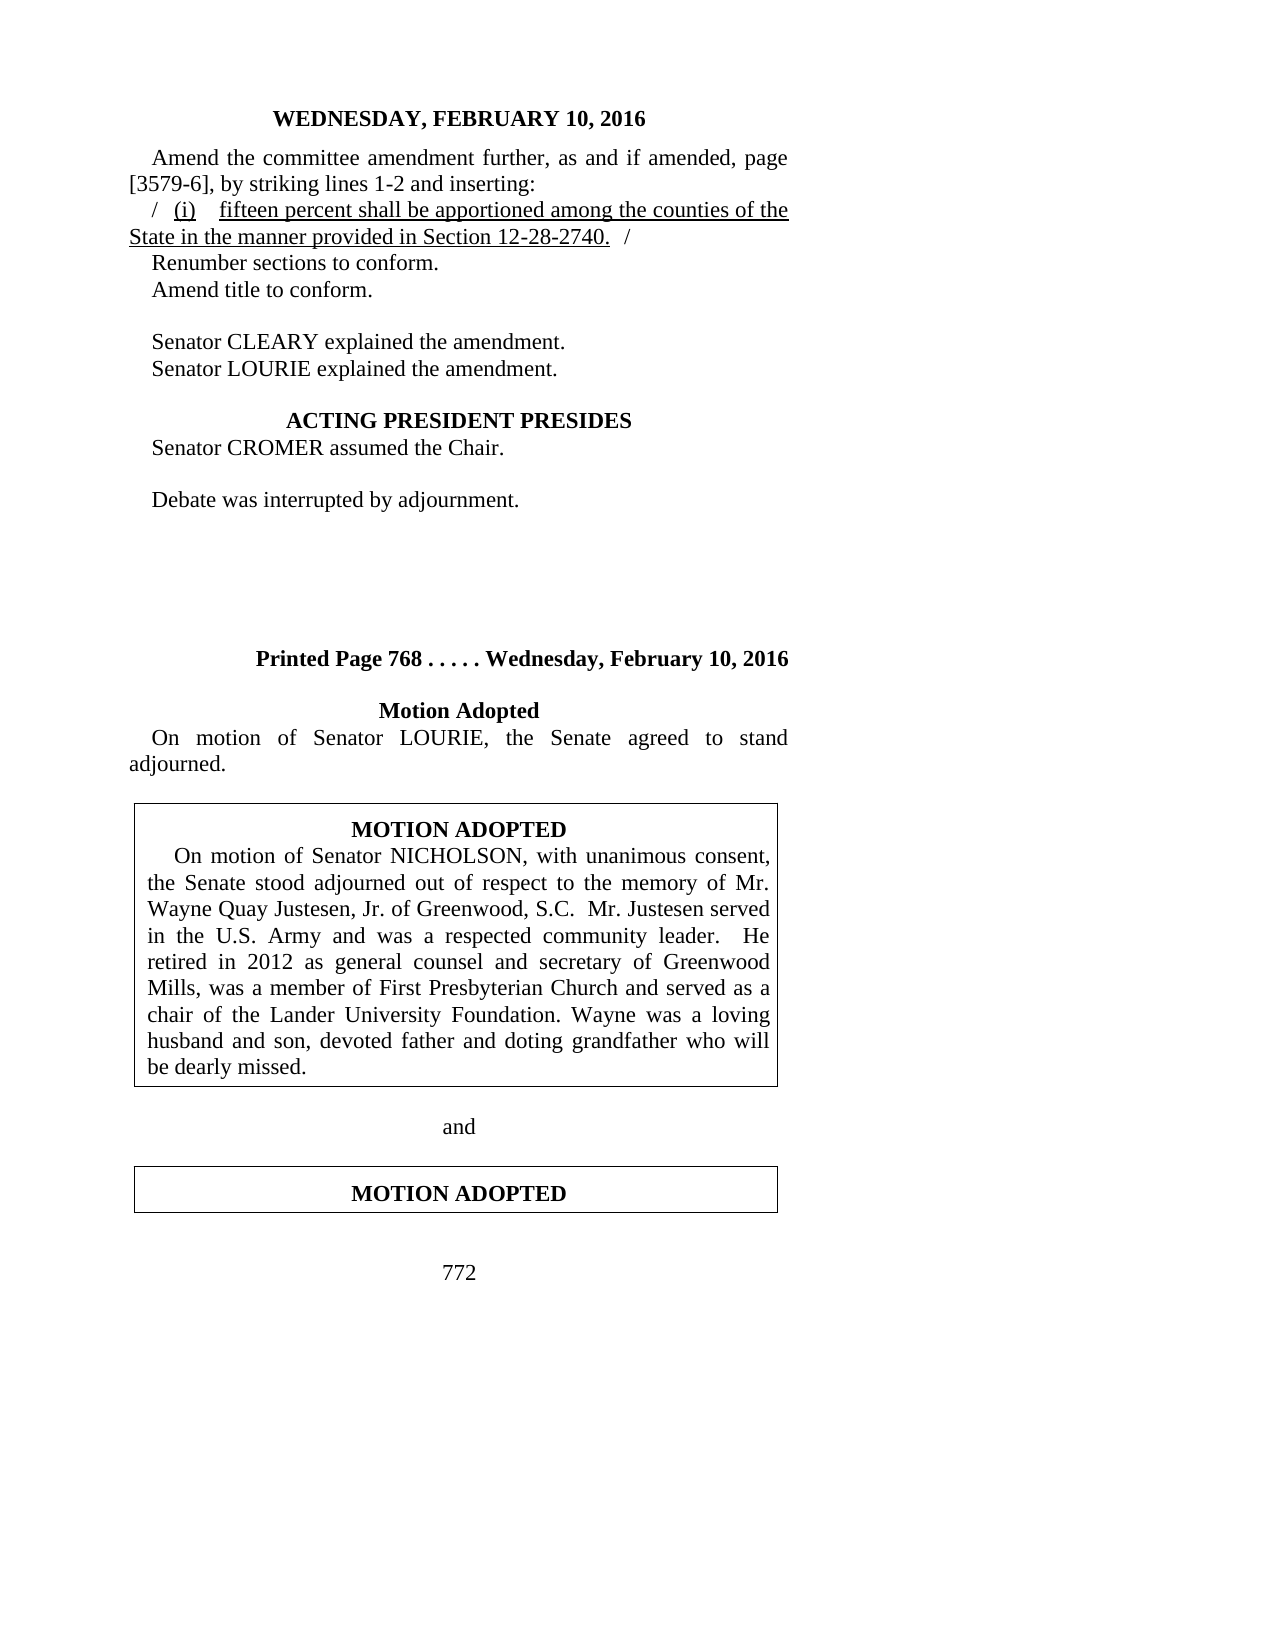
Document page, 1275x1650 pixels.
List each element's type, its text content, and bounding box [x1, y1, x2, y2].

text Amend the committee amendment further, as and if amended, page [3579-6], by striking lines 1-2 and inserting: [129, 144, 789, 197]
text Debate was interrupted by adjournment. [129, 486, 789, 513]
text On motion of Senator LOURIE, the Senate agreed to stand adjourned. [129, 724, 789, 776]
text Amend title to conform. [129, 276, 789, 302]
text Senator CLEARY explained the amendment. [129, 328, 789, 355]
text Motion Adopted [129, 697, 789, 724]
text MOTION ADOPTED [135, 804, 777, 829]
text Senator LOURIE explained the amendment. [129, 355, 789, 381]
text and [129, 1113, 789, 1140]
text Renumber sections to conform. [129, 249, 789, 276]
text Printed Page 768 . . . . . Wednesday, February 10, 2016 [129, 644, 789, 671]
text On motion of Senator NICHOLSON, with unanimous consent, the Senate stood adjourned out of respect to the memory of Mr. Wayne Quay Justesen, Jr. of Greenwood, S.C. Mr. Justesen served in the U.S. Army and was a respected community leader. He retired in 2012 as general counsel and secretary of Greenwood Mills, was a member of First Presbyterian Church and served as a chair of the Lander University Foundation. Wayne was a loving husband and son, devoted father and doting grandfather who will be dearly missed. [135, 829, 777, 1086]
text MOTION ADOPTED [135, 1167, 777, 1212]
text / (i) fifteen percent shall be apportioned among the counties of the State in the manner provided in Section 12-28-2740. / [129, 197, 789, 249]
text Senator CROMER assumed the Chair. [129, 434, 789, 460]
text ACTING PRESIDENT PRESIDES [129, 407, 789, 434]
